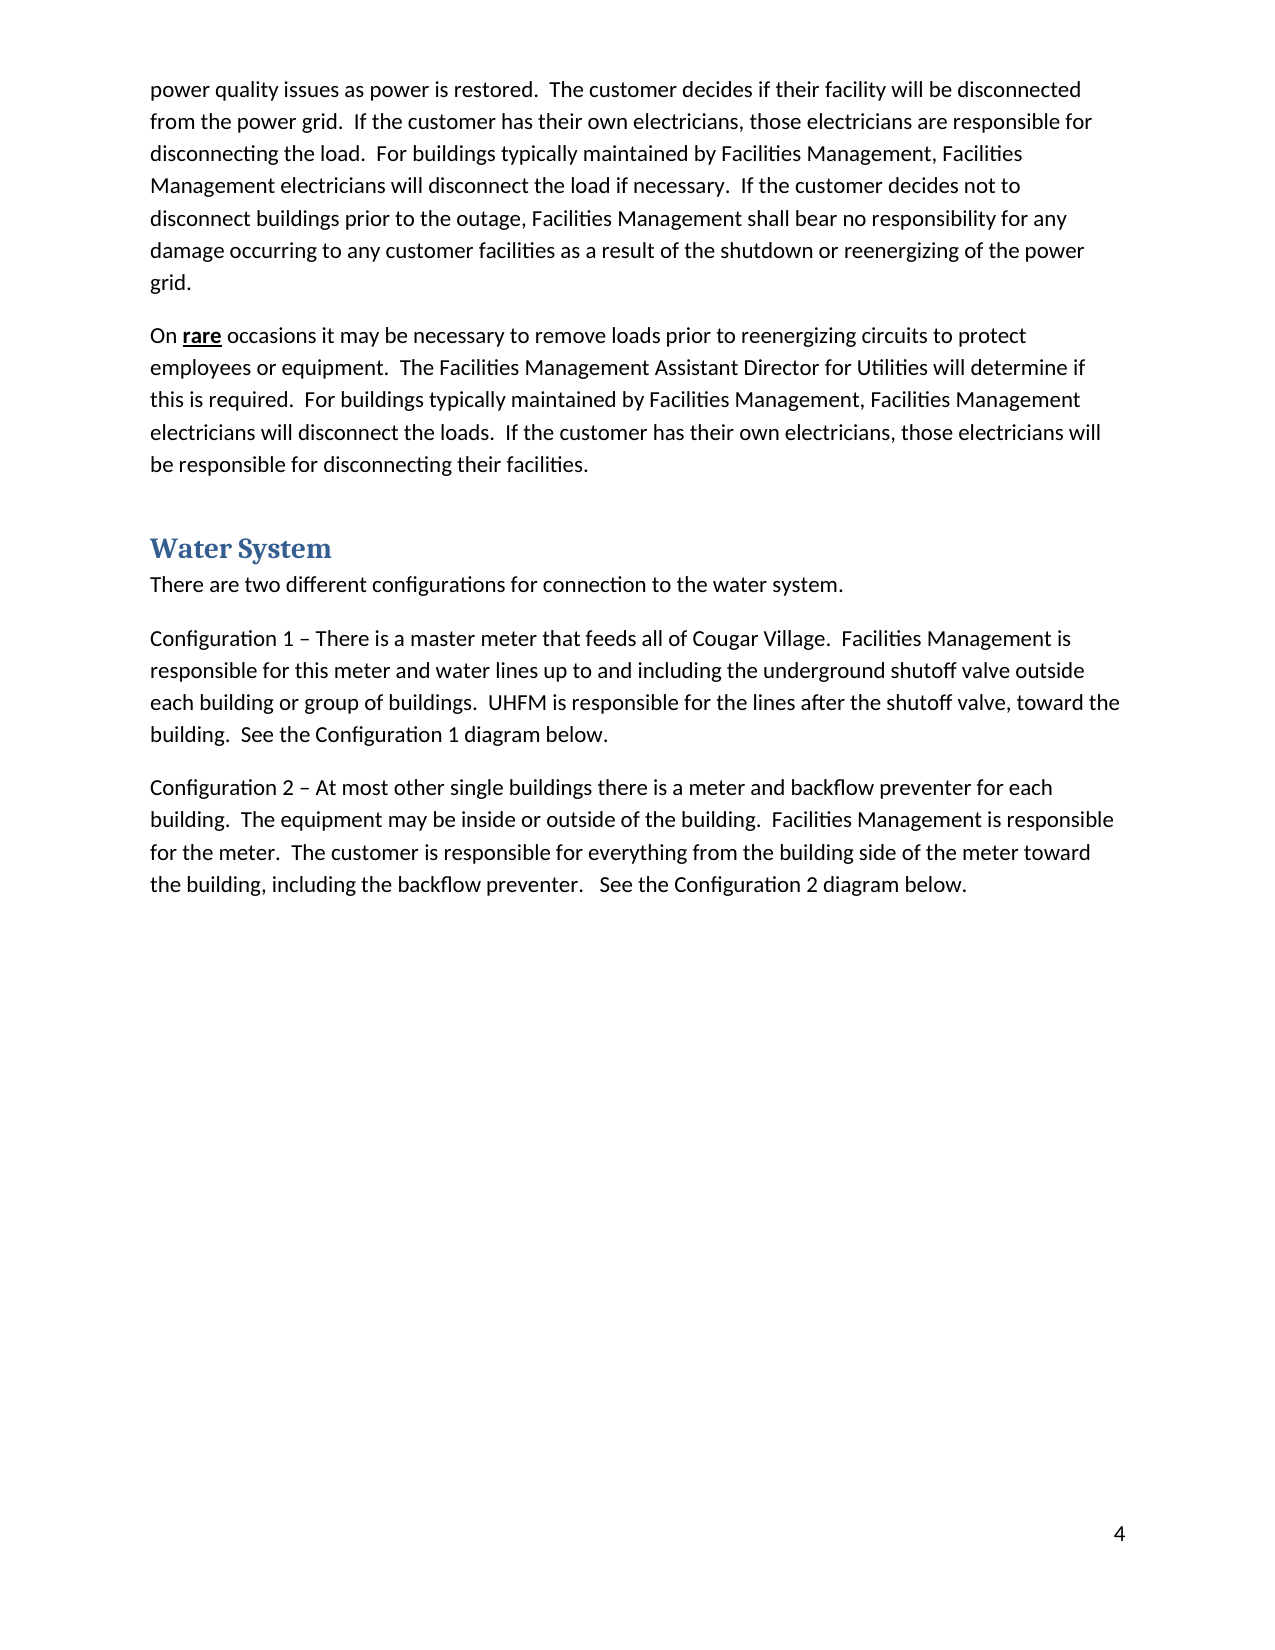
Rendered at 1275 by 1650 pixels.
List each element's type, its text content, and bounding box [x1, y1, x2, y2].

text On rare occasions it may be necessary to remove loads prior to reenergizing circuits to protect employees or equipment. The Facilities Management Assistant Director for Utilities will determine if this is required. For buildings typically maintained by Facilities Management, Facilities Management electricians will disconnect the loads. If the customer has their own electricians, those electricians will be responsible for disconnecting their facilities. [150, 321, 1125, 478]
subtitle Water System [150, 532, 1125, 566]
text Configuration 1 – There is a master meter that feeds all of Cougar Village. Facilities Management is responsible for this meter and water lines up to and including the underground shutoff valve outside each building or group of buildings. UHFM is responsible for the lines after the shutoff valve, toward the building. See the Configuration 1 diagram below. [150, 624, 1125, 748]
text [150, 75, 1125, 296]
text Configuration 2 – At most other single buildings there is a meter and backflow preventer for each building. The equipment may be inside or outside of the building. Facilities Management is responsible for the meter. The customer is responsible for everything from the building side of the meter toward the building, including the backflow preventer. See the Configuration 2 diagram below. [150, 773, 1125, 898]
text There are two different configurations for connection to the water system. [150, 571, 1125, 599]
